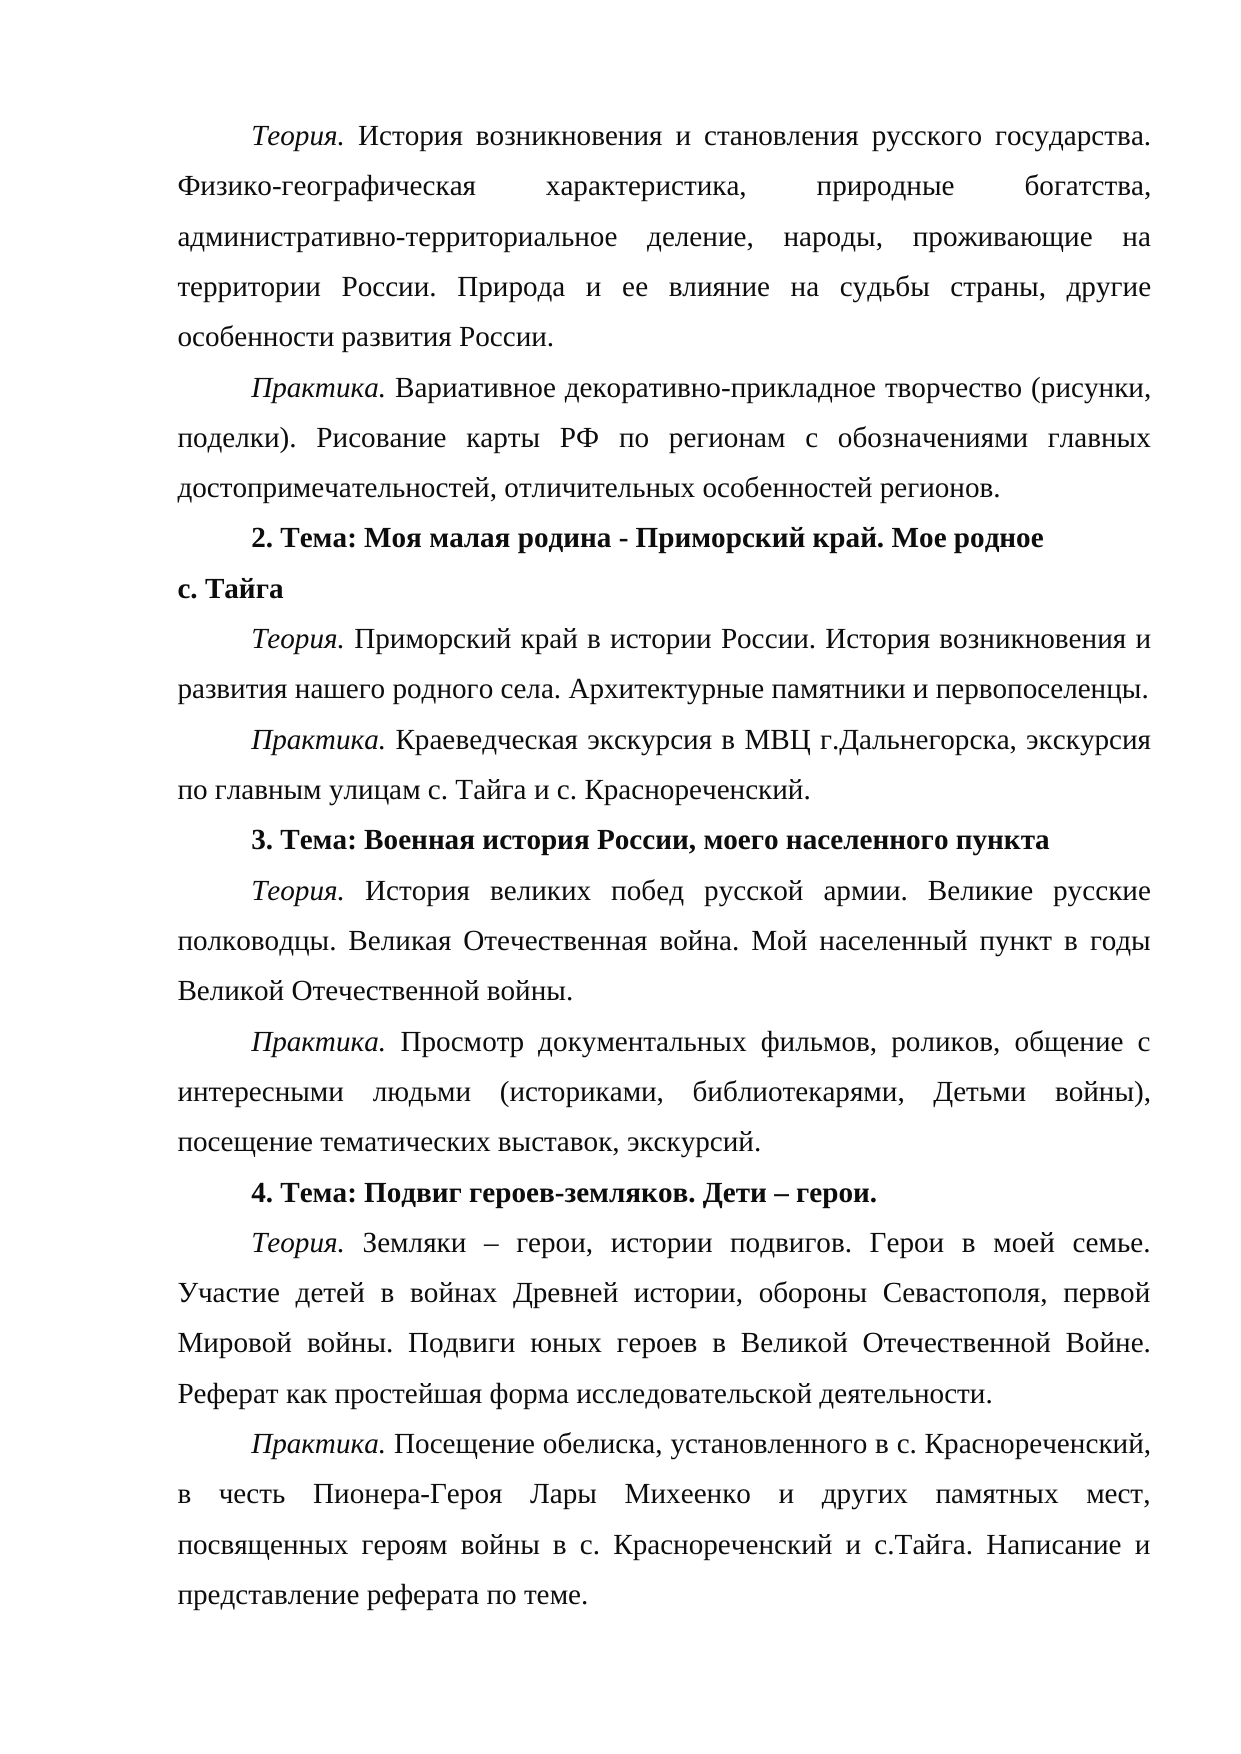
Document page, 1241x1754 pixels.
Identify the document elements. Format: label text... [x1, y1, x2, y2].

list Практика. Вариативное декоративно-прикладное творчество (рисунки, поделки). Рисование карты РФ по регионам с обозначениями главных достопримечательностей, отличительных особенностей регионов. [177, 370, 1152, 504]
list Теория. История великих побед русской армии. Великие русские полководцы. Великая Отечественная война. Мой населенный пункт в годы Великой Отечественной войны. [177, 873, 1152, 1007]
text с. Тайга [177, 571, 1152, 604]
list Практика. Просмотр документальных фильмов, роликов, общение с интересными людьми (историками, библиотекарями, Детьми войны), посещение тематических выставок, экскурсий. [177, 1024, 1152, 1158]
list 3. Тема: Военная история России, моего населенного пункта [251, 822, 1152, 856]
list 4. Тема: Подвиг героев-земляков. Дети – герои. [177, 1175, 1152, 1208]
list Теория. Приморский край в истории России. История возникновения и развития нашего родного села. Архитектурные памятники и первопоселенцы. [177, 621, 1152, 705]
list Практика. Краеведческая экскурсия в МВЦ г.Дальнегорска, экскурсия по главным улицам с. Тайга и с. Краснореченский. [177, 722, 1152, 806]
list Теория. Земляки – герои, истории подвигов. Герои в моей семье. Участие детей в войнах Древней истории, обороны Севастополя, первой Мировой войны. Подвиги юных героев в Великой Отечественной Войне. Реферат как простейшая форма исследовательской деятельности. [177, 1225, 1152, 1409]
list Практика. Посещение обелиска, установленного в с. Краснореченский, в честь Пионера-Героя Лары Михеенко и других памятных мест, посвященных героям войны в с. Краснореченский и с.Тайга. Написание и представление реферата по теме. [177, 1426, 1152, 1611]
list Теория. История возникновения и становления русского государства. Физико-географическая характеристика, природные богатства, административно-территориальное деление, народы, проживающие на территории России. Природа и ее влияние на судьбы страны, другие особенности развития России. [177, 118, 1152, 353]
list 2. Тема: Моя малая родина - Приморский край. Мое родное [177, 521, 1152, 554]
